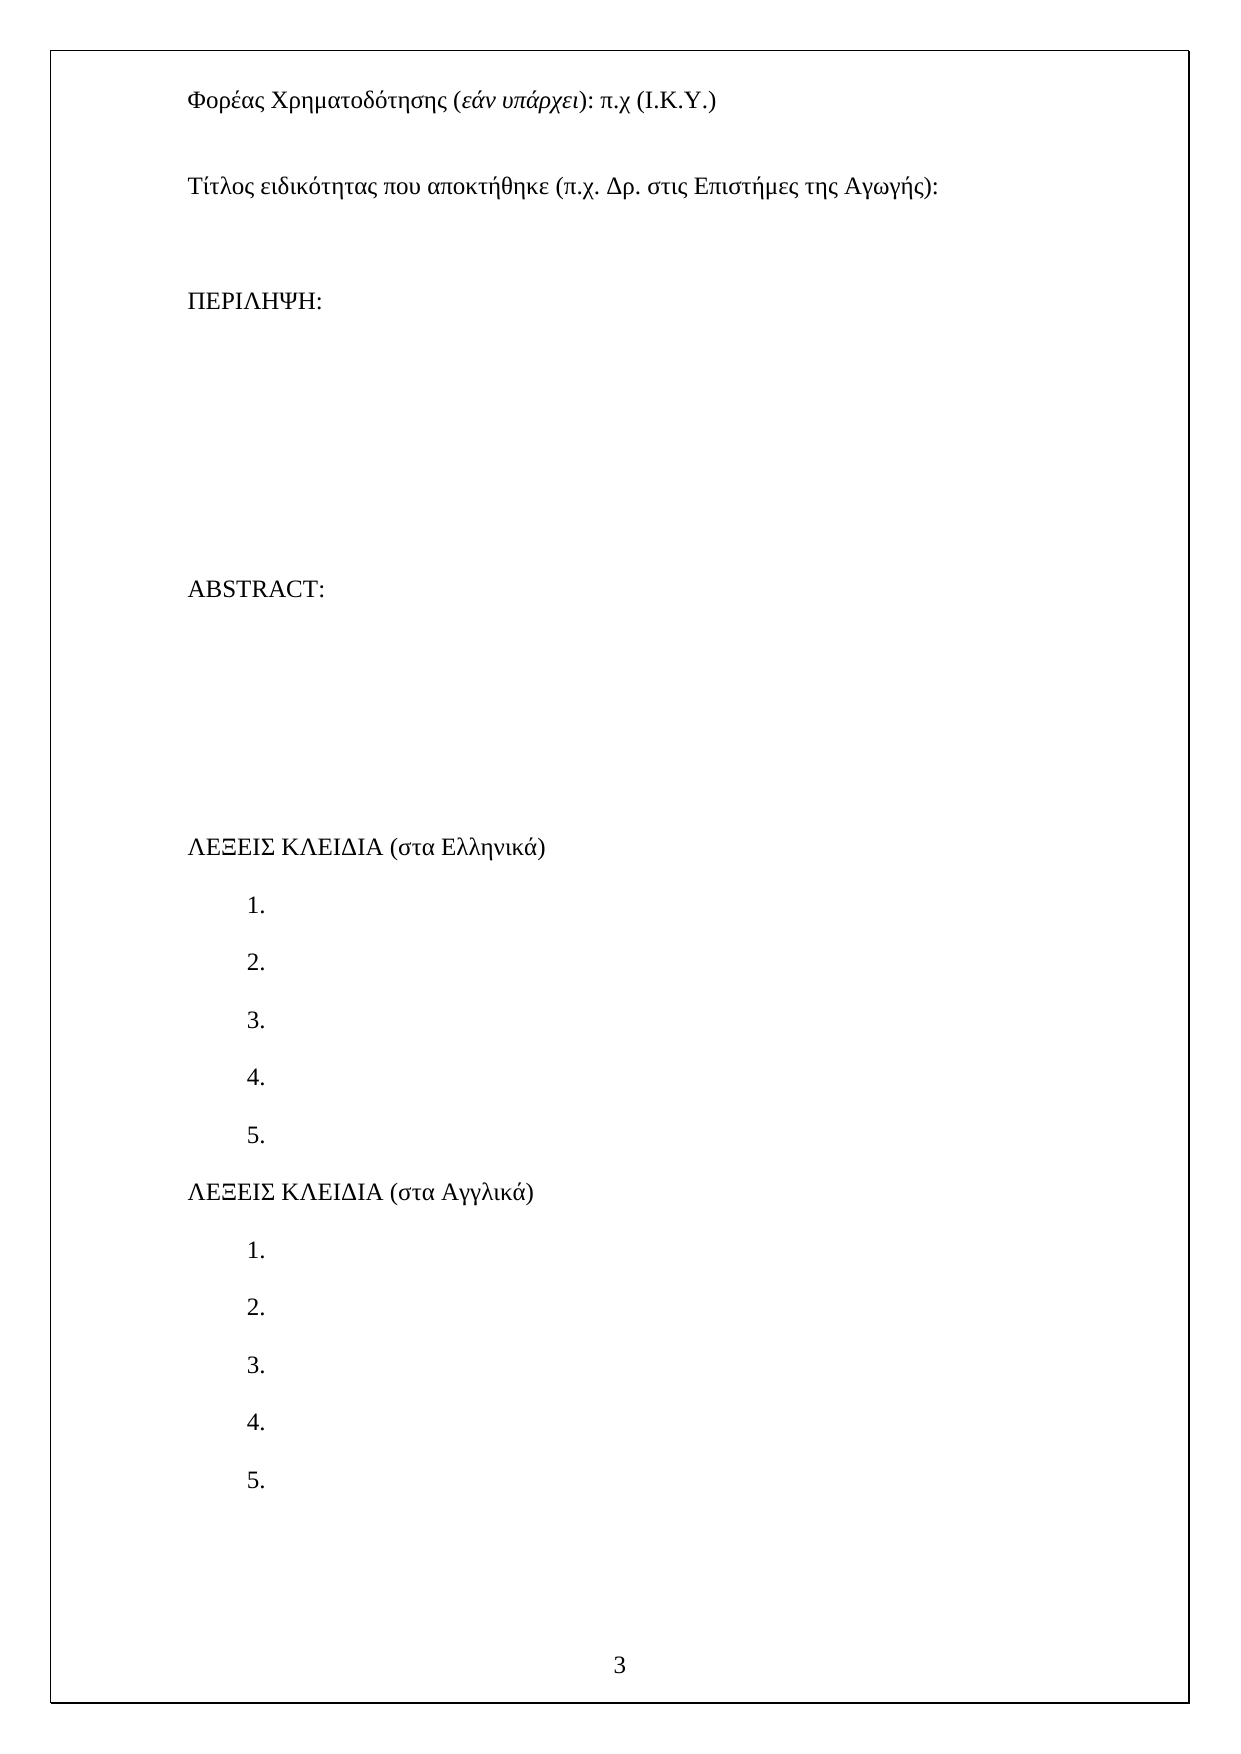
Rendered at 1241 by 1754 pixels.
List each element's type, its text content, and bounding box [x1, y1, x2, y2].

text 1. [187, 890, 1052, 919]
text Τίτλος ειδικότητας που αποκτήθηκε (π.χ. Δρ. στις Επιστήμες της Αγωγής): [187, 171, 1052, 200]
text 1. [187, 1235, 1052, 1264]
text ΠΕΡΙΛΗΨΗ: [187, 286, 1052, 315]
text 3. [187, 1350, 1052, 1379]
text 4. [187, 1062, 1052, 1091]
text 2. [187, 947, 1052, 976]
text 3. [187, 1005, 1052, 1034]
text ABSTRACT: [187, 574, 1052, 602]
text 5. [187, 1120, 1052, 1149]
text ΛΕΞΕΙΣ ΚΛΕΙΔΙΑ (στα Αγγλικά) [187, 1177, 1052, 1206]
text Φορέας Χρηματοδότησης (εάν υπάρχει): π.χ (Ι.Κ.Υ.) [187, 85, 1052, 114]
text ΛΕΞΕΙΣ ΚΛΕΙΔΙΑ (στα Ελληνικά) [187, 832, 1052, 861]
text 2. [187, 1292, 1052, 1321]
text 5. [187, 1465, 1052, 1494]
text 4. [187, 1407, 1052, 1436]
